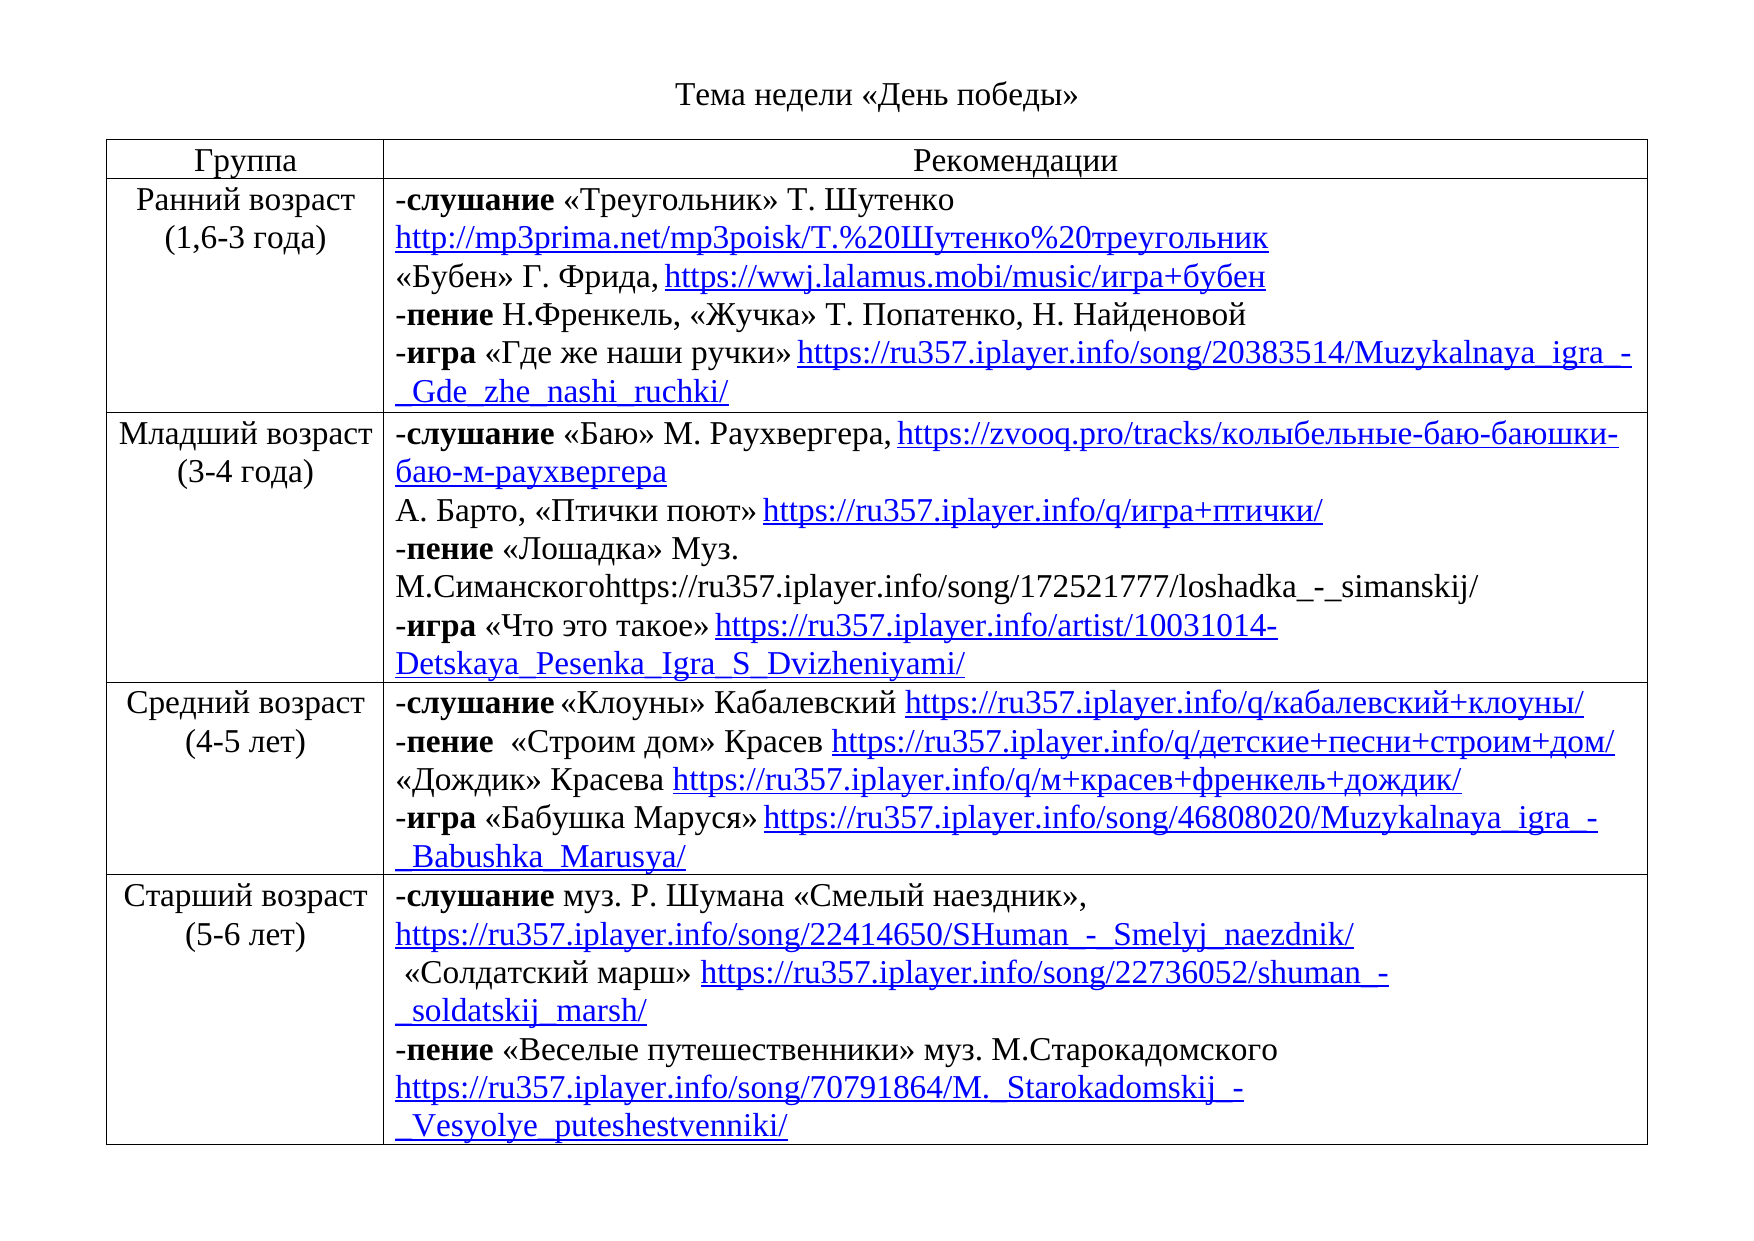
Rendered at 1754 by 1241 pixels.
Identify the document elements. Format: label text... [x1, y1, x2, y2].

text Тема недели «День победы» [118, 74, 1636, 112]
table_cell -слушание «Клоуны» Кабалевский https://ru357.iplayer.info/q/кабалевский+клоуны/ -пение «Строим дом» Красев https://ru357.iplayer.info/q/детские+песни+строим+дом/ «Дождик» Красева https://ru357.iplayer.info/q/м+красев+френкель+дождик/ -игра «Бабушка Маруся» https://ru357.iplayer.info/song/46808020/Muzykalnaya_igra_-_Babushka_Marusya/ [384, 683, 1647, 874]
table_cell Младший возраст (3-4 года) [107, 413, 383, 682]
table_cell -слушание «Баю» М. Раухвергера, https://zvooq.pro/tracks/колыбельные-баю-баюшки-баю-м-раухвергера А. Барто, «Птички поют» https://ru357.iplayer.info/q/игра+птички/ -пение «Лошадка» Муз. М.Симанскогоhttps://ru357.iplayer.info/song/172521777/loshadka_-_simanskij/ -игра «Что это такое» https://ru357.iplayer.info/artist/10031014-Detskaya_Pesenka_Igra_S_Dvizheniyami/ [384, 413, 1647, 682]
table_cell Ранний возраст (1,6-3 года) [107, 179, 383, 412]
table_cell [384, 875, 1647, 1144]
table_header Группа [107, 140, 383, 178]
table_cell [107, 875, 383, 1144]
table_header Рекомендации [384, 140, 1647, 178]
table_cell -слушание «Треугольник» Т. Шутенко http://mp3prima.net/mp3poisk/Т.%20Шутенко%20треугольник «Бубен» Г. Фрида, https://wwj.lalamus.mobi/music/игра+бубен -пение Н.Френкель, «Жучка» Т. Попатенко, Н. Найденовой -игра «Где же наши ручки» https://ru357.iplayer.info/song/20383514/Muzykalnaya_igra_-_Gde_zhe_nashi_ruchki/ [384, 179, 1647, 412]
table_cell Средний возраст (4-5 лет) [107, 683, 383, 874]
